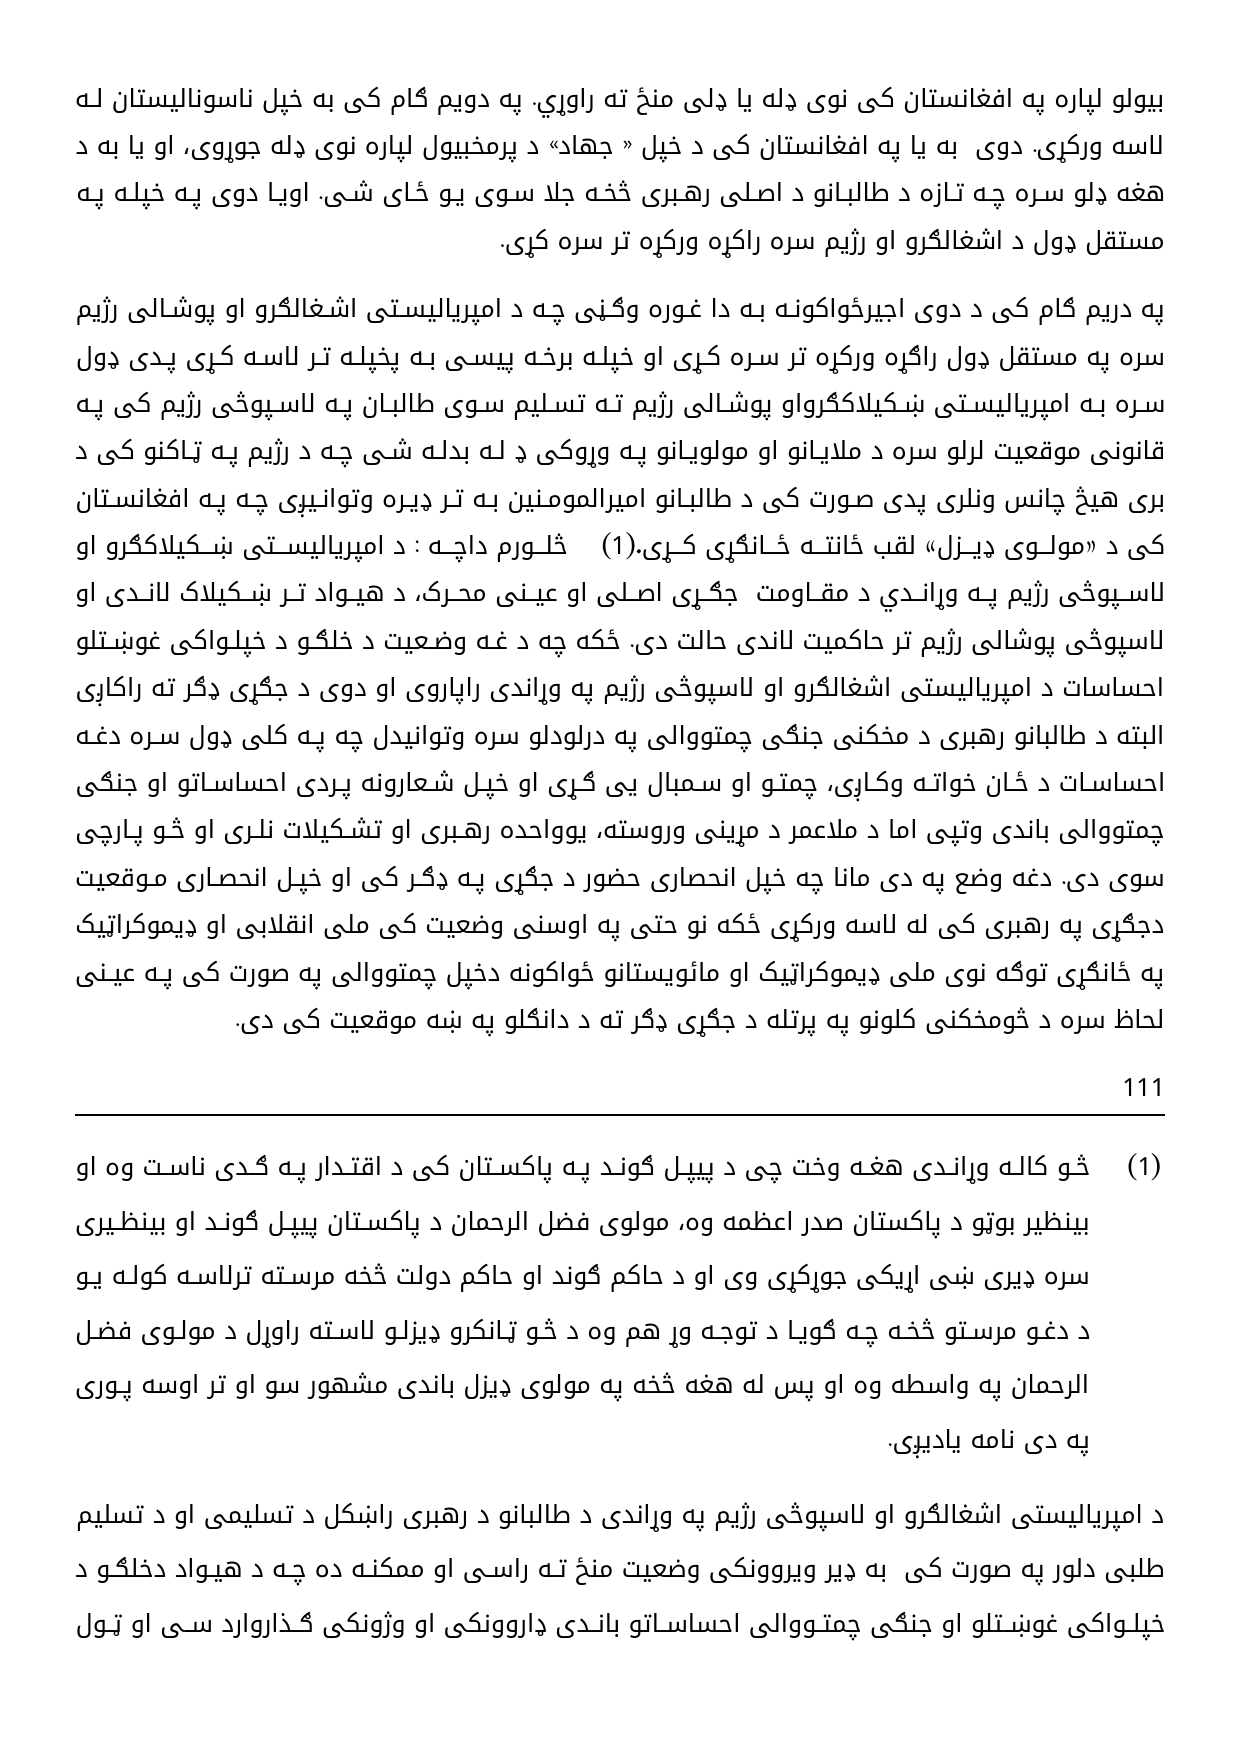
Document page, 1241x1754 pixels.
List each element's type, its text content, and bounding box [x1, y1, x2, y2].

list څو کاله وړاندی هغه وخت چی د پیپل ګوند په پاکستان کی د اقتدار په ګدی ناست وه او بینظیر بوټو د پاکستان صدر اعظمه وه، مولوی فضل الرحمان د پاکستان پیپل ګوند او بینظیری سره ډیری ښی اړیکی جوړکړی وی او د حاکم ګوند او حاکم دولت څخه مرسته ترلاسه کوله یو د دغو مرستو څخه چه ګویا د توجه وړ هم وه د څو ټانکرو ډیزلو لاسته راوړل د مولوی فضل الرحمان په واسطه وه او پس له هغه څخه په مولوی ډیزل باندی مشهور سو او تر اوسه پوری په دی نامه یاديږی. [75, 1143, 1128, 1463]
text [75, 75, 1165, 264]
text په دریم ګام کی د دوی اجیرځواکونه به دا غوره وګڼی چه د امپریالیستی اشغالګرو او پوشالی رژیم سره په مستقل ډول راګړه ورکړه تر سره کړی او خپله برخه پیسی به پخپله تر لاسه کړی پدی ډول سره به امپریالیستی ښکیلاکګرواو پوشالی رژیم ته تسلیم سوی طالبان په لاسپوڅی رژیم کی په قانونی موقعیت لرلو سره د ملایانو او مولویانو په وړوکی ډ له بدله شی چه د رژیم په ټاکنو کی د بری هیڅ چانس ونلری پدی صورت کی د طالبانو امیرالمومنین به تر ډیره وتوانیږی چه په افغانستان کی د «مولوی ډیزل» لقب ځانته ځانګړی کړی.(1) څلورم داچه : د امپریالیستی ښکیلاکګرو او لاسپوڅی رژیم په وړاندي د مقاومت جګړی اصلی او عینی محرک، د هیواد تر ښکیلاک لاندی او لاسپوڅی پوشالی رژیم تر حاکمیت لاندی حالت دی. ځکه چه د غه وضعیت د خلګو د خپلواکی غوښتلو احساسات د امپریالیستی اشغالګرو او لاسپوڅی رژیم په وړاندی راپاروی او دوی د جګړی ډګر ته راکاږی البته د طالبانو رهبری د مخکنی جنګی چمتووالی په درلودلو سره وتوانیدل چه په کلی ډول سره دغه احساسات د ځان خواته وکاږی، چمتو او سمبال یی ګړی او خپل شعارونه پردی احساساتو او جنګی چمتووالی باندی وتپی اما د ملاعمر د مړینی وروسته، یوواحده رهبری او تشکیلات نلری او څو پارچی سوی دی. دغه وضع په دی مانا چه خپل انحصاری حضور د جګړی په ډګر کی او خپل انحصاری موقعیت دجګړی په رهبری کی له لاسه ورکړی ځکه نو حتی په اوسنی وضعیت کی ملی انقلابی او ډیموکراټیک په ځانګړی توګه نوی ملی ډیموکراټیک او مائویستانو ځواکونه دخپل چمتووالی په صورت کی په عینی لحاظ سره د څومخکنی کلونو په پرتله د جګړی ډګر ته د دانګلو په ښه موقعیت کی دی. [75, 285, 1165, 1044]
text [75, 1491, 1165, 1648]
text 111 [75, 1064, 1165, 1114]
